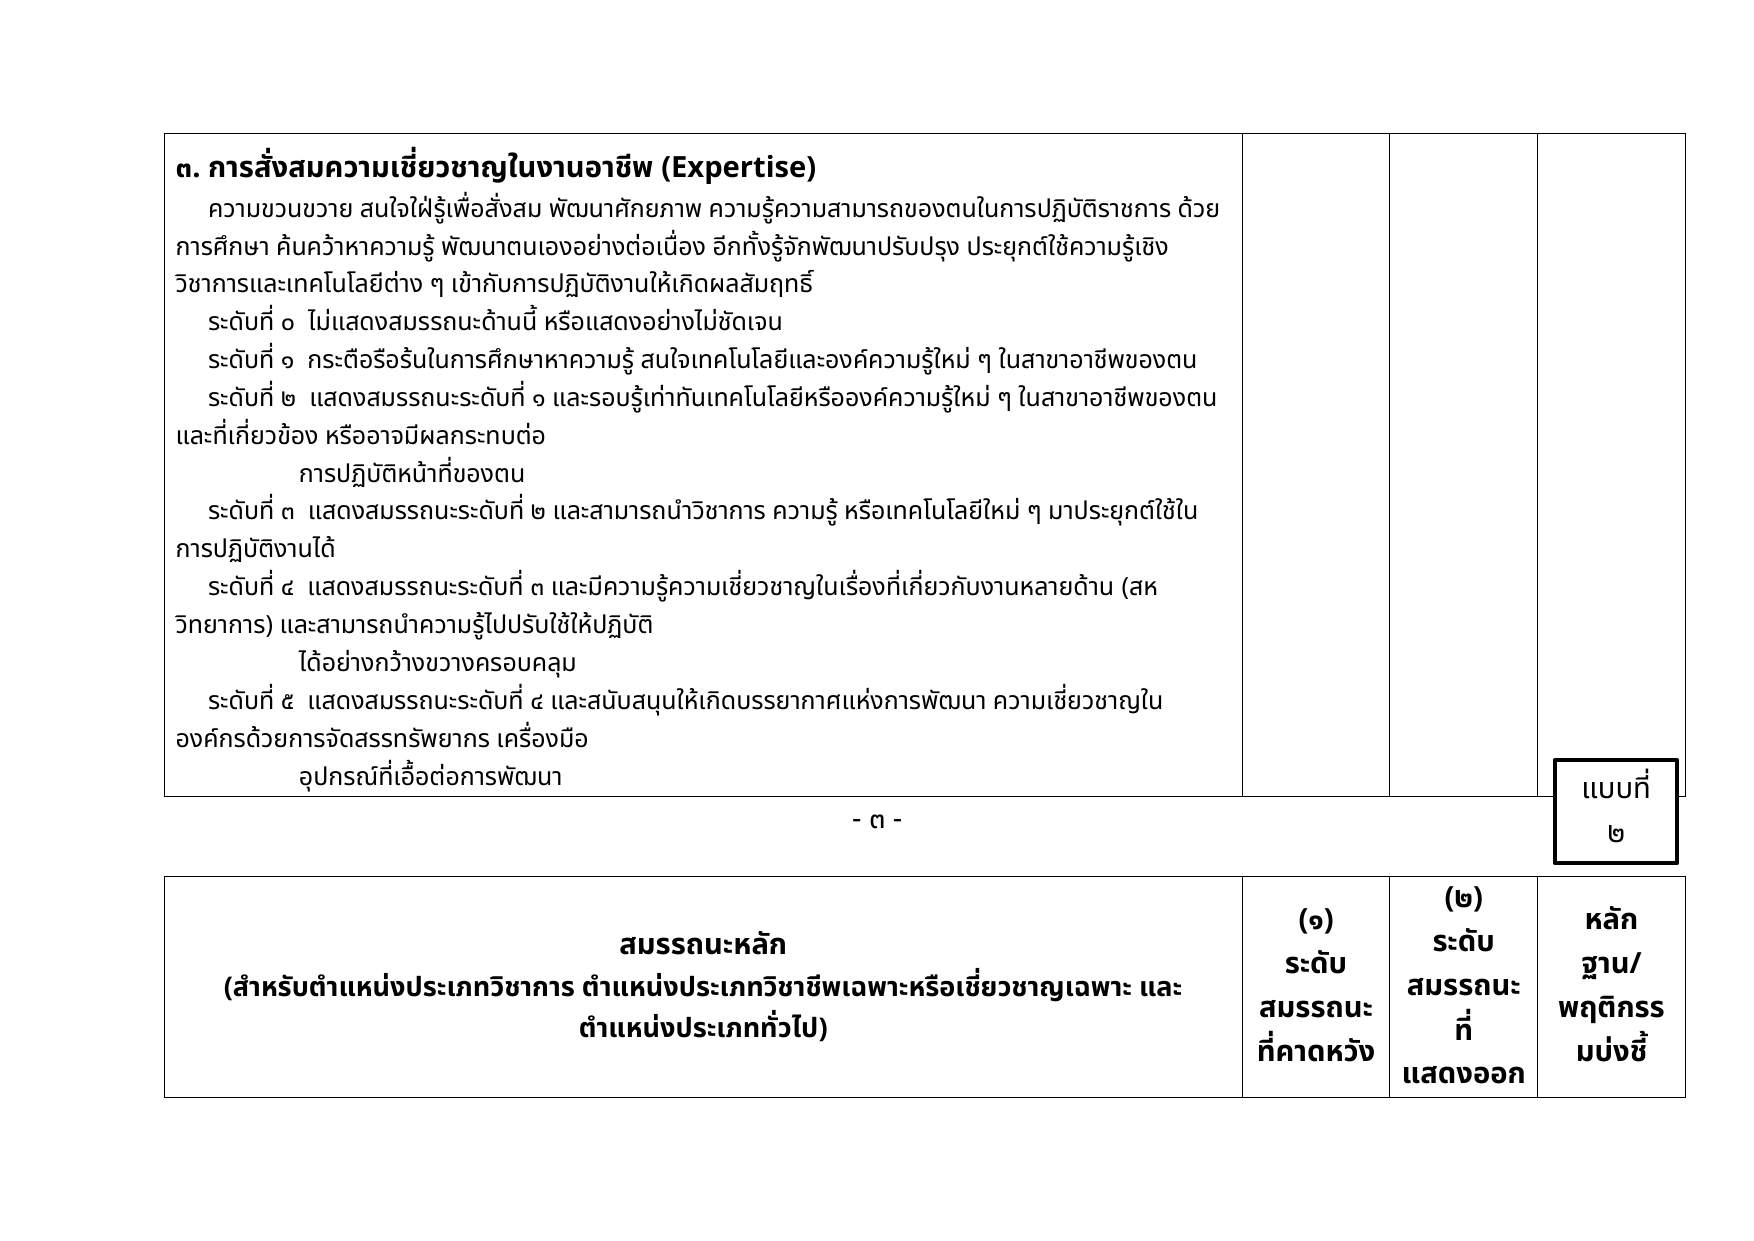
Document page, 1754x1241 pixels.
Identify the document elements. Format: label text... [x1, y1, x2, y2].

table_header สมรรถนะหลัก (สำหรับตำแหน่งประเภทวิชาการ ตำแหน่งประเภทวิชาชีพเฉพาะหรือเชี่ยวชาญเฉพาะ และตำแหน่งประเภททั่วไป) [165, 877, 1242, 1097]
table_cell ๓. การสั่งสมความเชี่ยวชาญในงานอาชีพ (Expertise) ความขวนขวาย สนใจใฝ่รู้เพื่อสั่งสม พัฒนาศักยภาพ ความรู้ความสามารถของตนในการปฏิบัติราชการ ด้วยการศึกษา ค้นคว้าหาความรู้ พัฒนาตนเองอย่างต่อเนื่อง อีกทั้งรู้จักพัฒนาปรับปรุง ประยุกต์ใช้ความรู้เชิงวิชาการและเทคโนโลยีต่าง ๆ เข้ากับการปฏิบัติงานให้เกิดผลสัมฤทธิ์ ระดับที่ ๐ ไม่แสดงสมรรถนะด้านนี้ หรือแสดงอย่างไม่ชัดเจน ระดับที่ ๑ กระตือรือร้นในการศึกษาหาความรู้ สนใจเทคโนโลยีและองค์ความรู้ใหม่ ๆ ในสาขาอาชีพของตน ระดับที่ ๒ แสดงสมรรถนะระดับที่ ๑ และรอบรู้เท่าทันเทคโนโลยีหรือองค์ความรู้ใหม่ ๆ ในสาขาอาชีพของตนและที่เกี่ยวข้อง หรืออาจมีผลกระทบต่อ การปฏิบัติหน้าที่ของตน ระดับที่ ๓ แสดงสมรรถนะระดับที่ ๒ และสามารถนำวิชาการ ความรู้ หรือเทคโนโลยีใหม่ ๆ มาประยุกต์ใช้ในการปฏิบัติงานได้ ระดับที่ ๔ แสดงสมรรถนะระดับที่ ๓ และมีความรู้ความเชี่ยวชาญในเรื่องที่เกี่ยวกับงานหลายด้าน (สหวิทยาการ) และสามารถนำความรู้ไปปรับใช้ให้ปฏิบัติ ได้อย่างกว้างขวางครอบคลุม ระดับที่ ๕ แสดงสมรรถนะระดับที่ ๔ และสนับสนุนให้เกิดบรรยากาศแห่งการพัฒนา ความเชี่ยวชาญในองค์กรด้วยการจัดสรรทรัพยากร เครื่องมือ อุปกรณ์ที่เอื้อต่อการพัฒนา [165, 134, 1242, 796]
text - ๓ - [105, 797, 1553, 841]
table_cell [1243, 134, 1389, 796]
table_cell [1390, 134, 1537, 796]
table_header (๑) ระดับสมรรถนะที่คาดหวัง [1243, 877, 1389, 1097]
table_cell [1538, 134, 1685, 796]
table_header (๒) ระดับสมรรถนะที่แสดงออก [1390, 877, 1537, 1097]
table_header หลักฐาน/พฤติกรรมบ่งชี้ [1538, 877, 1685, 1097]
